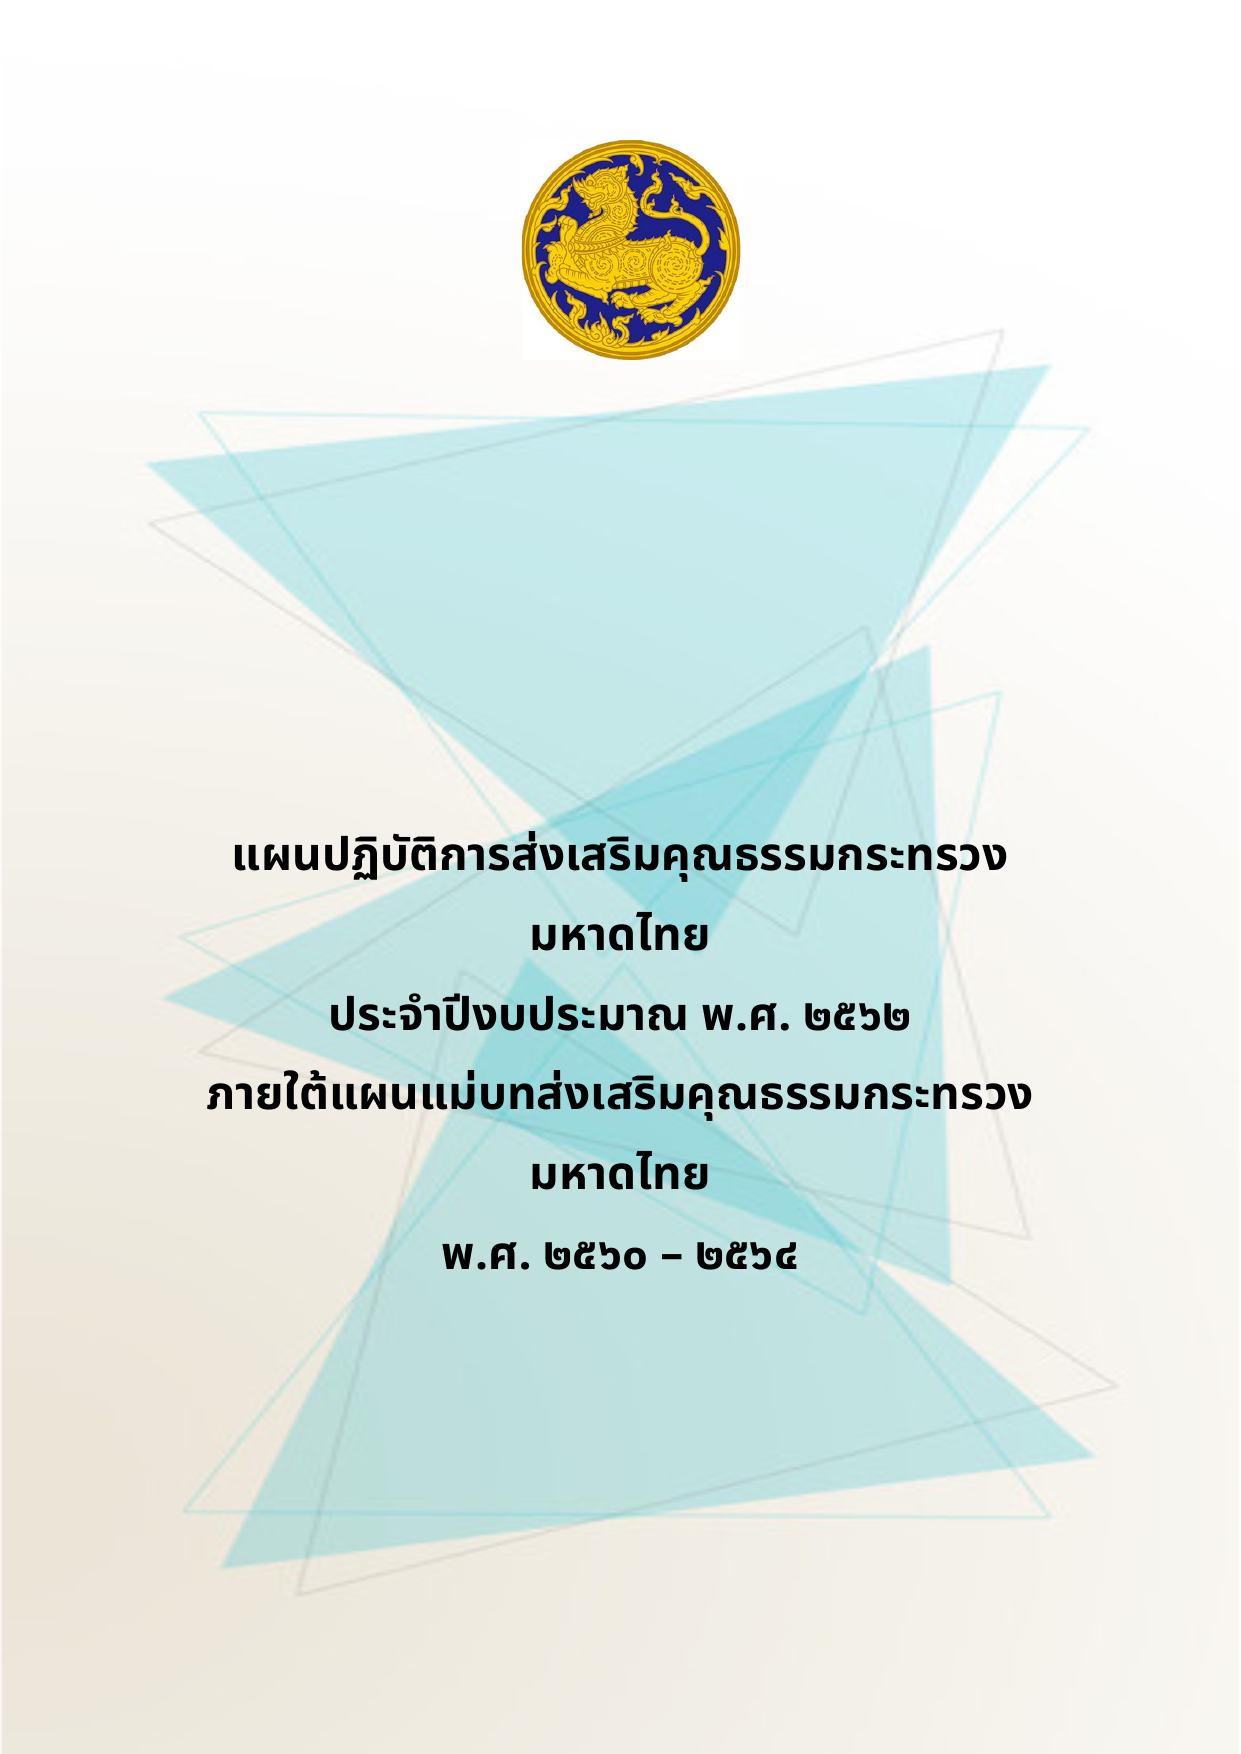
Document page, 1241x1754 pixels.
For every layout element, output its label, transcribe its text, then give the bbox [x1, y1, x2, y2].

text ภายใต้แผนแม่บทส่งเสริมคุณธรรมกระทรวงมหาดไทย [150, 1061, 1090, 1210]
text ประจำปีงบประมาณ พ.ศ. ๒๕๖๒ [150, 981, 1090, 1051]
text พ.ศ. ๒๕๖๐ – ๒๕๖๔ [150, 1220, 1090, 1290]
picture [3, 22, 1238, 1754]
text แผนปฏิบัติการส่งเสริมคุณธรรมกระทรวงมหาดไทย [150, 822, 1090, 971]
